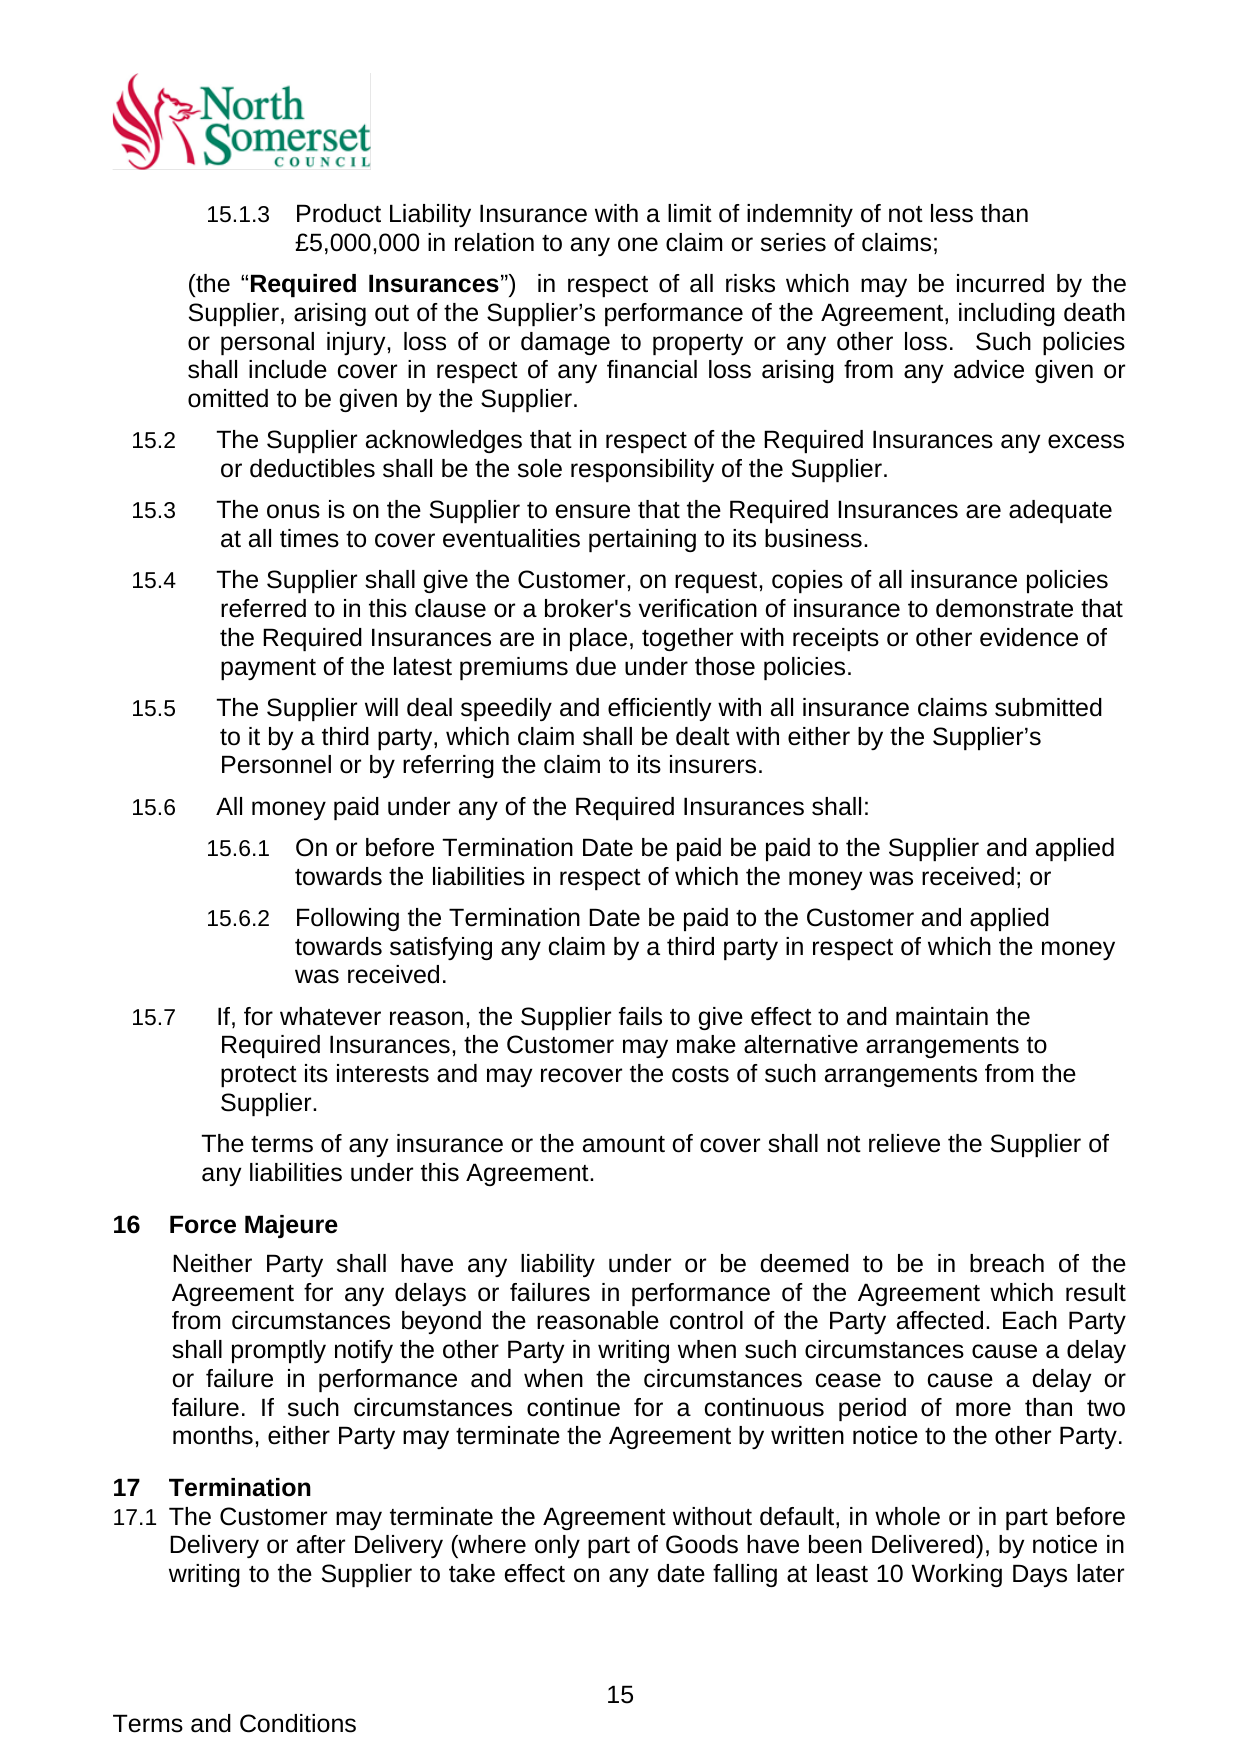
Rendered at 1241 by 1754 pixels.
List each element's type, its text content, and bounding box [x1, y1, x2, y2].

subtitle The Supplier shall give the Customer, on request, copies of all insurance policies referred to in this clause or a broker's verification of insurance to demonstrate that the Required Insurances are in place, together with receipts or other evidence of payment of the latest premiums due under those policies. [131, 636, 1128, 751]
subtitle If, for whatever reason, the Supplier fails to give effect to and maintain the Required Insurances, the Customer may make alternative arrangements to protect its interests and may recover the costs of such arrangements from the Supplier. [131, 1072, 1128, 1187]
text Termination [112, 1543, 1128, 1572]
subtitle The onus is on the Supplier to ensure that the Required Insurances are adequate at all times to cover eventualities pertaining to its business. [131, 566, 1128, 623]
subtitle Neither Party shall have any liability under or be deemed to be in breach of the Agreement for any delays or failures in performance of the Agreement which result from circumstances beyond the reasonable control of the Party affected. Each Party shall promptly notify the other Party in writing when such circumstances cause a delay or failure in performance and when the circumstances cease to cause a delay or failure. If such circumstances continue for a continuous period of more than two months, either Party may terminate the Agreement by written notice to the other Party. [172, 1319, 1128, 1520]
text Product Liability Insurance with a limit of indemnity of not less than £5,000,000 in relation to any one claim or series of claims; [206, 269, 1128, 327]
text (the “Required Insurances”) in respect of all risks which may be incurred by the Supplier, arising out of the Supplier’s performance of the Agreement, including death or personal injury, loss of or damage to property or any other loss. Such policies shall include cover in respect of any financial loss arising from any advice given or omitted to be given by the Supplier. [187, 339, 1128, 483]
text The terms of any insurance or the amount of cover shall not relieve the Supplier of any liabilities under this Agreement. [201, 1199, 1128, 1257]
subtitle The Supplier will deal speedily and efficiently with all insurance claims submitted to it by a third party, which claim shall be dealt with either by the Supplier’s Personnel or by referring the claim to its insurers. [131, 763, 1128, 849]
subtitle The Supplier acknowledges that in respect of the Required Insurances any excess or deductibles shall be the sole responsibility of the Supplier. [131, 496, 1128, 553]
text On or before Termination Date be paid be paid to the Supplier and applied towards the liabilities in respect of which the money was received; or [206, 903, 1128, 961]
subtitle All money paid under any of the Required Insurances shall: [131, 862, 1128, 891]
picture [112, 73, 372, 171]
text Following the Termination Date be paid to the Customer and applied towards satisfying any claim by a third party in respect of which the money was received. [206, 973, 1128, 1059]
text Employer's Liability Insurance with a limit of indemnity of not less than £5,000,000; in relation to any one claim or series of claims; [206, 199, 1128, 257]
text Force Majeure [112, 1280, 1128, 1308]
